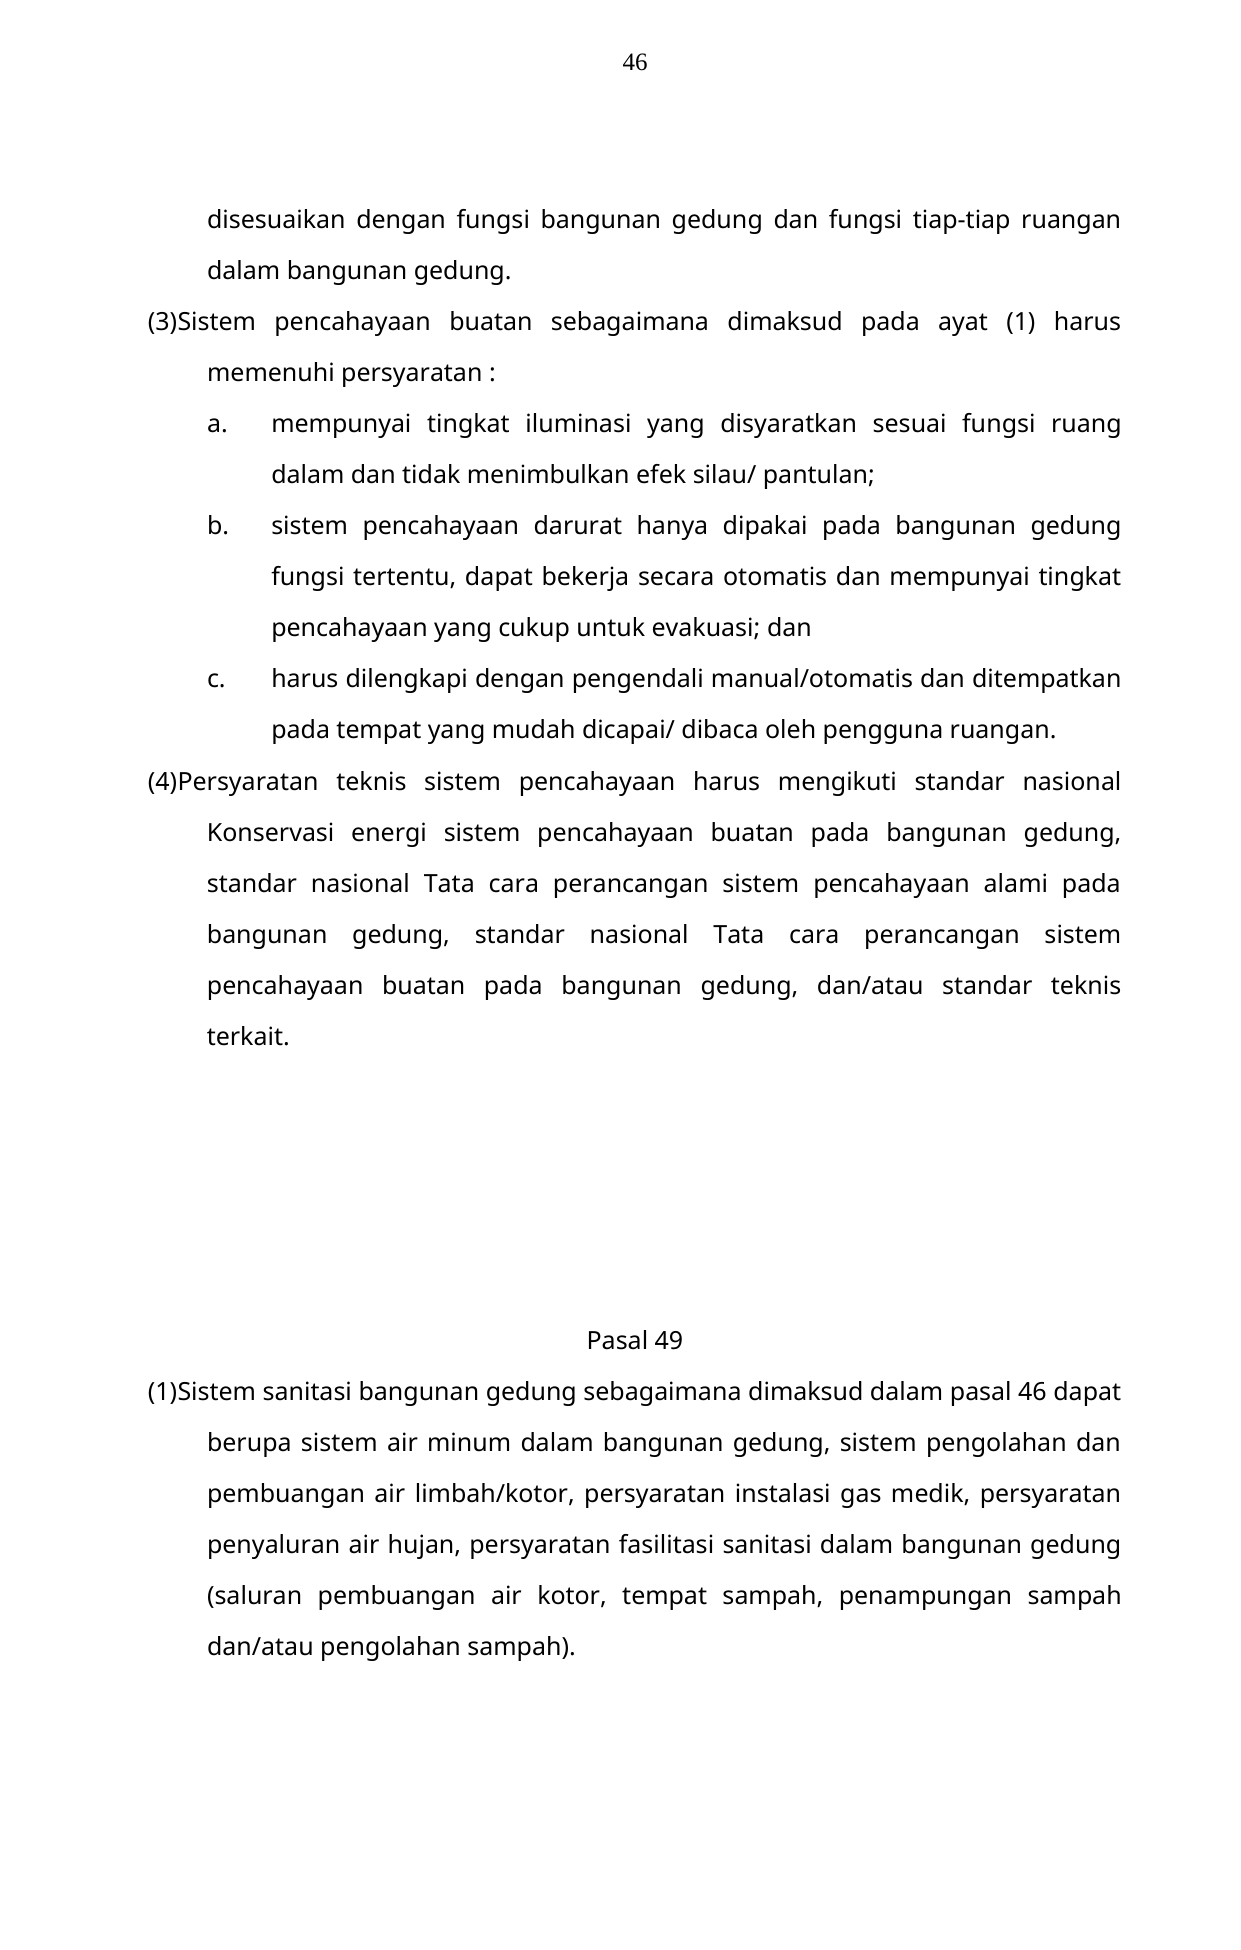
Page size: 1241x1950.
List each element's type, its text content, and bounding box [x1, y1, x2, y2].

list Sistem pencahayaan buatan sebagaimana dimaksud pada ayat (1) harus memenuhi persyaratan : [148, 304, 1122, 389]
list mempunyai tingkat iluminasi yang disyaratkan sesuai fungsi ruang dalam dan tidak menimbulkan efek silau/ pantulan; [207, 406, 1122, 491]
text Pasal 49 [148, 1322, 1122, 1357]
list Persyaratan teknis sistem pencahayaan harus mengikuti standar nasional Konservasi energi sistem pencahayaan buatan pada bangunan gedung, standar nasional Tata cara perancangan sistem pencahayaan alami pada bangunan gedung, standar nasional Tata cara perancangan sistem pencahayaan buatan pada bangunan gedung, dan/atau standar teknis terkait. [148, 763, 1122, 1052]
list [148, 202, 1122, 287]
list Sistem sanitasi bangunan gedung sebagaimana dimaksud dalam pasal 46 dapat berupa sistem air minum dalam bangunan gedung, sistem pengolahan dan pembuangan air limbah/kotor, persyaratan instalasi gas medik, persyaratan penyaluran air hujan, persyaratan fasilitasi sanitasi dalam bangunan gedung (saluran pembuangan air kotor, tempat sampah, penampungan sampah dan/atau pengolahan sampah). [148, 1373, 1122, 1663]
list sistem pencahayaan darurat hanya dipakai pada bangunan gedung fungsi tertentu, dapat bekerja secara otomatis dan mempunyai tingkat pencahayaan yang cukup untuk evakuasi; dan [207, 508, 1122, 644]
list harus dilengkapi dengan pengendali manual/otomatis dan ditempatkan pada tempat yang mudah dicapai/ dibaca oleh pengguna ruangan. [207, 661, 1122, 746]
